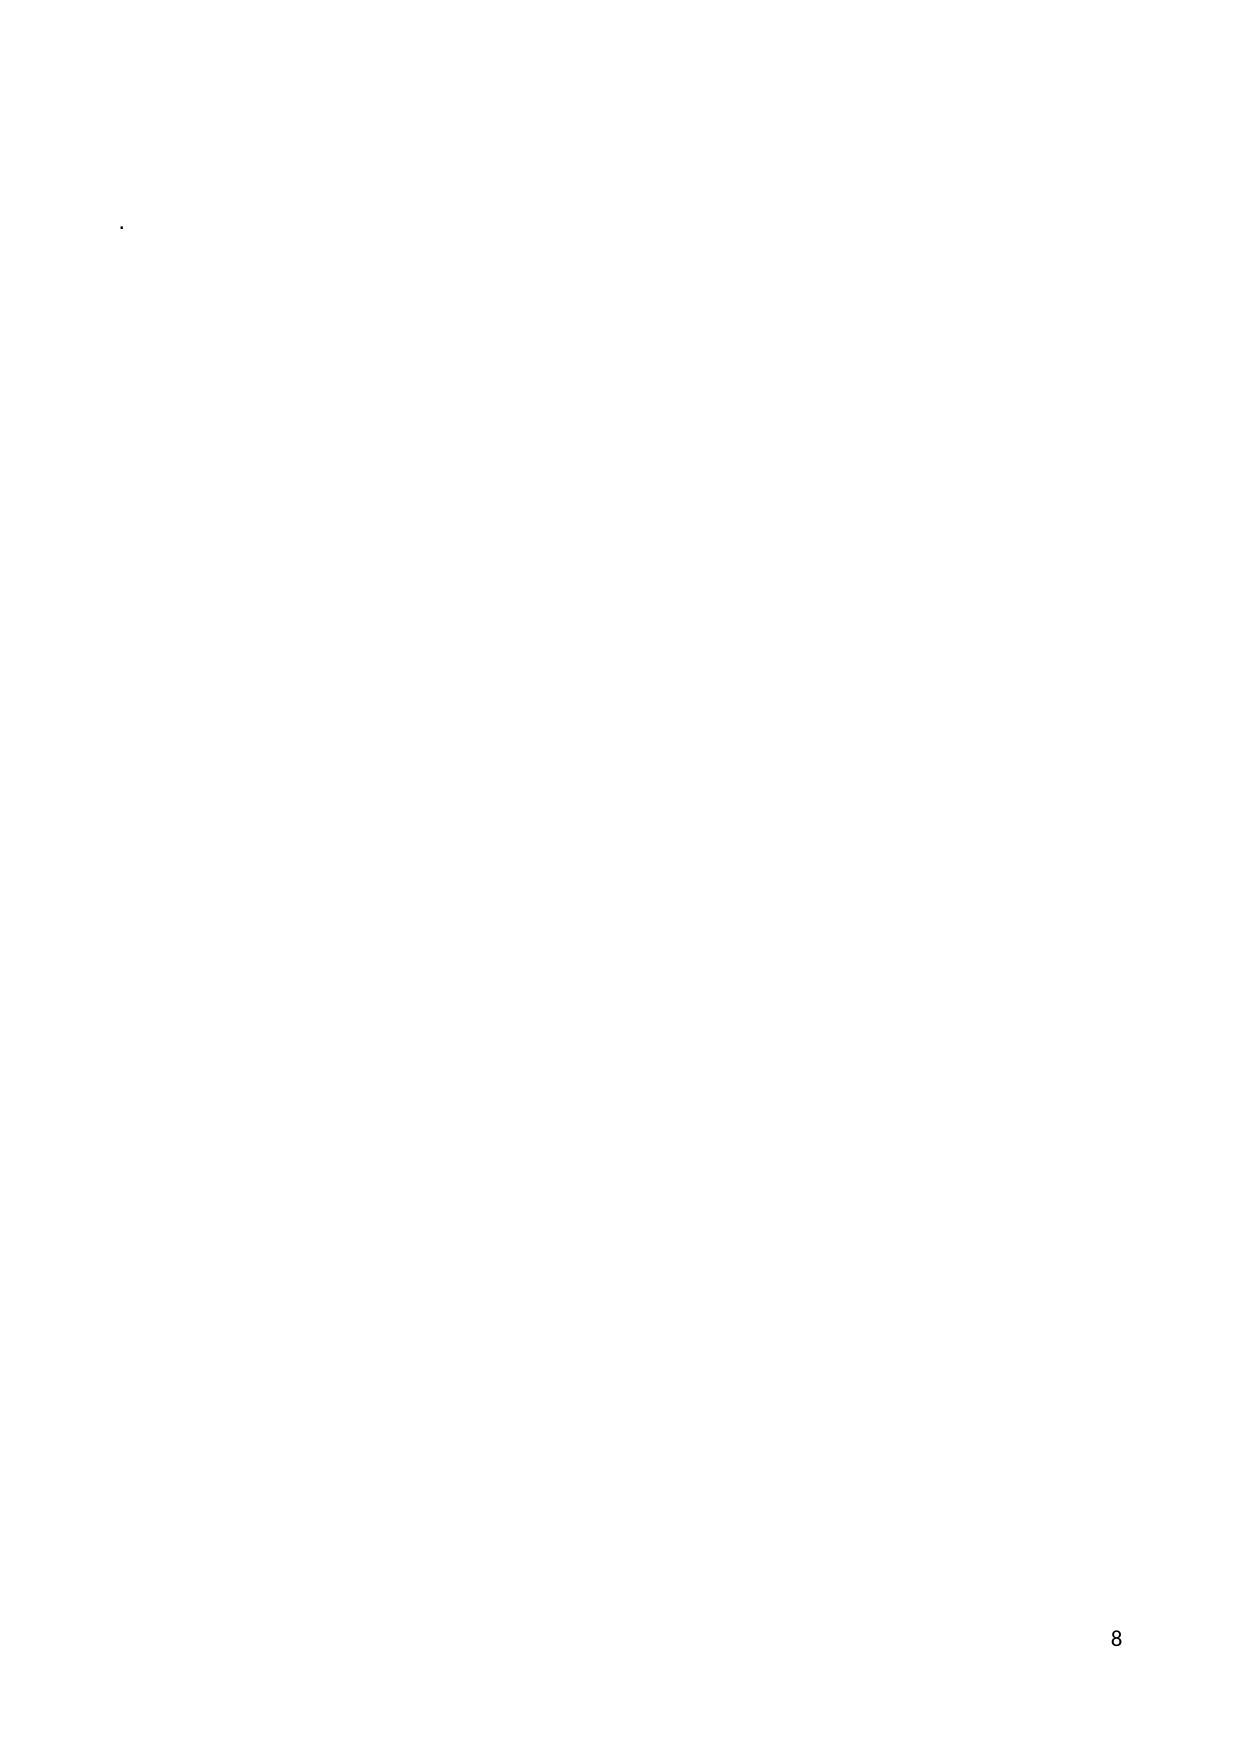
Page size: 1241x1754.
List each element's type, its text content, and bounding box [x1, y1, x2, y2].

text . [118, 206, 1122, 235]
